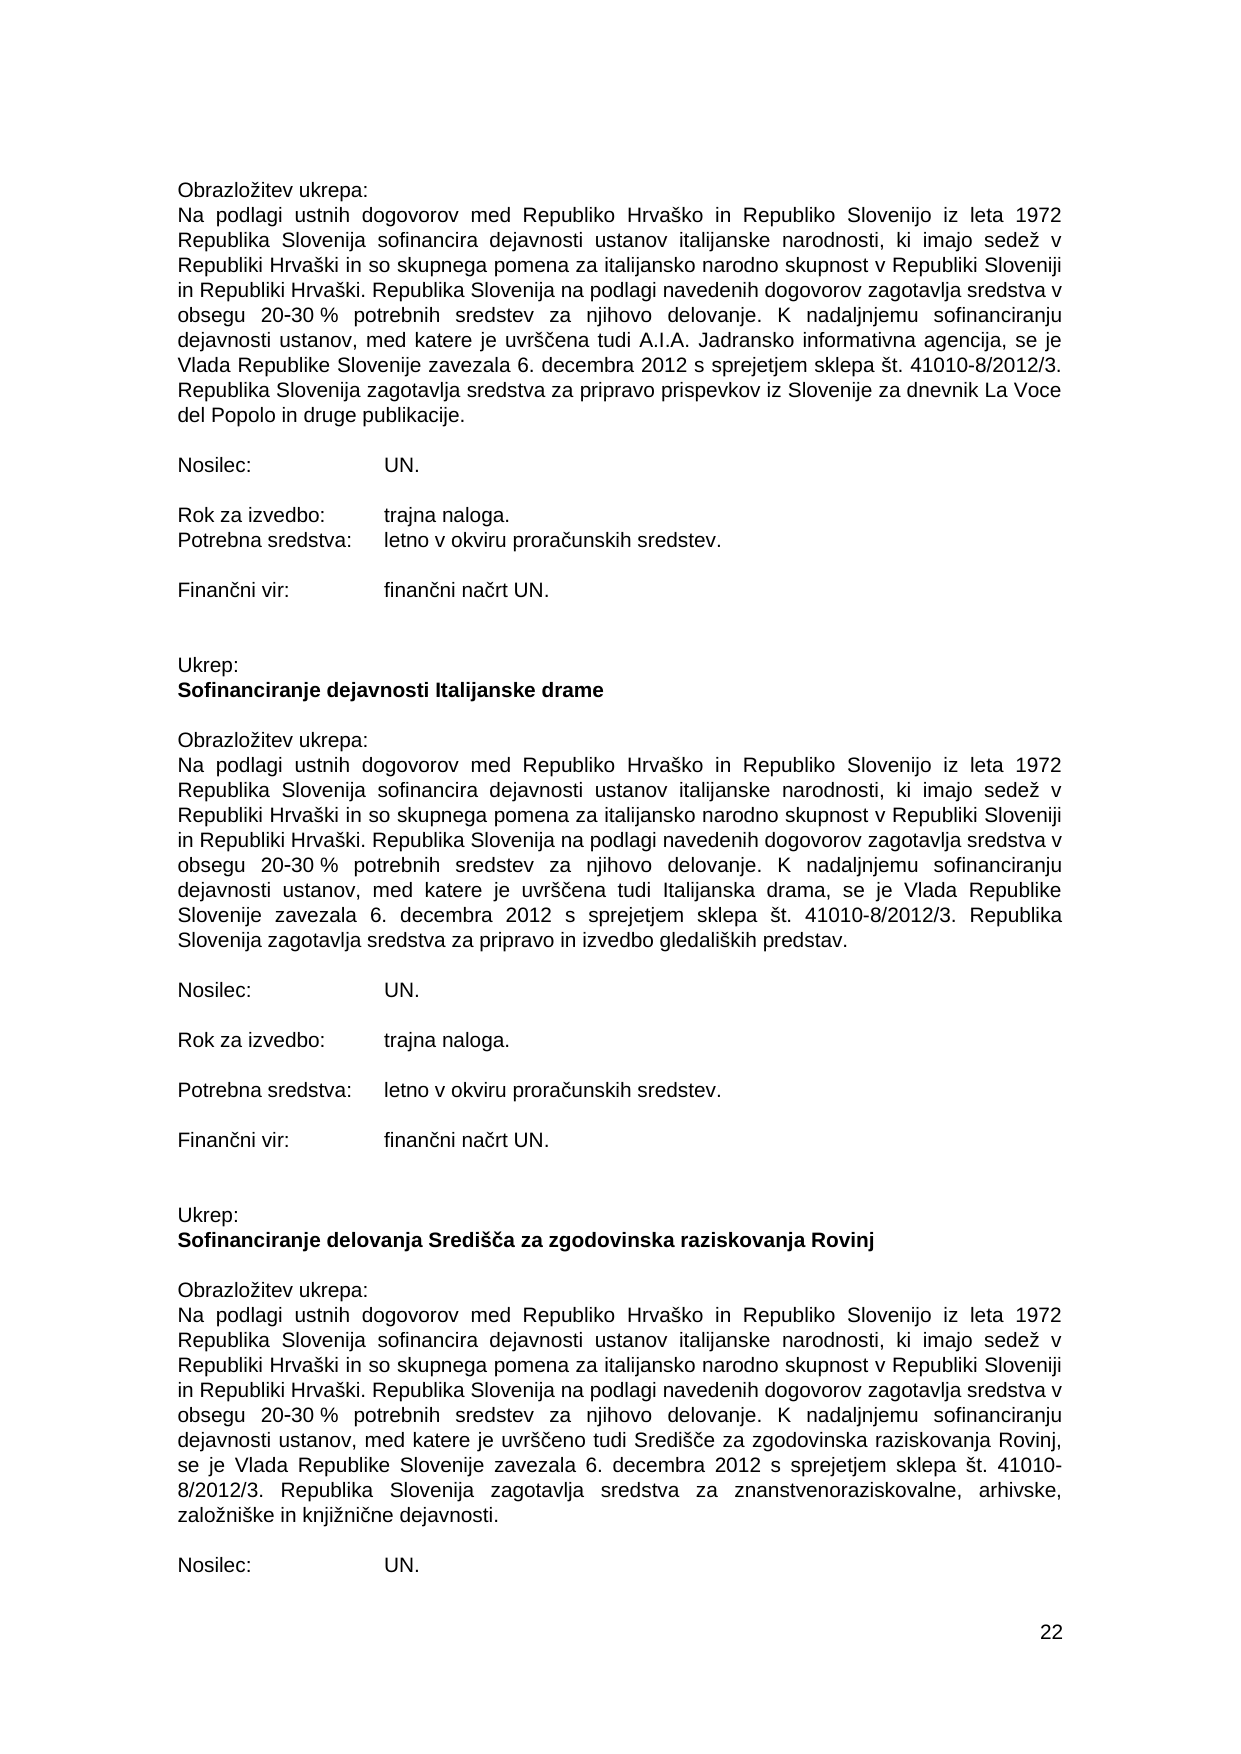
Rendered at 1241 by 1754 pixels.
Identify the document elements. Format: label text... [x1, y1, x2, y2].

text Na podlagi ustnih dogovorov med Republiko Hrvaško in Republiko Slovenijo iz leta 1972 Republika Slovenija sofinancira dejavnosti ustanov italijanske narodnosti, ki imajo sedež v Republiki Hrvaški in so skupnega pomena za italijansko narodno skupnost v Republiki Sloveniji in Republiki Hrvaški. Republika Slovenija na podlagi navedenih dogovorov zagotavlja sredstva v obsegu 2030 % potrebnih sredstev za njihovo delovanje. K nadaljnjemu sofinanciranju dejavnosti ustanov, med katere je uvrščeno tudi Središče za zgodovinska raziskovanja Rovinj, se je Vlada Republike Slovenije zavezala 6. decembra 2012 s sprejetjem sklepa št. 41010-8/2012/3. Republika Slovenija zagotavlja sredstva za znanstvenoraziskovalne, arhivske, založniške in knjižnične dejavnosti. [177, 1302, 1063, 1527]
text Ukrep: [177, 652, 1063, 677]
text Obrazložitev ukrepa: [177, 177, 1063, 202]
text Nosilec: UN. [177, 1552, 1063, 1577]
text Rok za izvedbo: trajna naloga. [177, 1027, 1063, 1052]
text Sofinanciranje dejavnosti Italijanske drame [177, 677, 1063, 702]
text Finančni vir: finančni načrt UN. [177, 1127, 1063, 1152]
text Rok za izvedbo: trajna naloga. [177, 502, 1063, 527]
text Nosilec: UN. [177, 977, 1063, 1002]
text Potrebna sredstva: letno v okviru proračunskih sredstev. [177, 1077, 1063, 1102]
text Potrebna sredstva: letno v okviru proračunskih sredstev. [177, 527, 1063, 552]
text Sofinanciranje delovanja Središča za zgodovinska raziskovanja Rovinj [177, 1227, 1063, 1252]
text Obrazložitev ukrepa: [177, 1277, 1063, 1302]
text Nosilec: UN. [177, 452, 1063, 477]
text Na podlagi ustnih dogovorov med Republiko Hrvaško in Republiko Slovenijo iz leta 1972 Republika Slovenija sofinancira dejavnosti ustanov italijanske narodnosti, ki imajo sedež v Republiki Hrvaški in so skupnega pomena za italijansko narodno skupnost v Republiki Sloveniji in Republiki Hrvaški. Republika Slovenija na podlagi navedenih dogovorov zagotavlja sredstva v obsegu 2030 % potrebnih sredstev za njihovo delovanje. K nadaljnjemu sofinanciranju dejavnosti ustanov, med katere je uvrščena tudi A.I.A. Jadransko informativna agencija, se je Vlada Republike Slovenije zavezala 6. decembra 2012 s sprejetjem sklepa št. 41010-8/2012/3. Republika Slovenija zagotavlja sredstva za pripravo prispevkov iz Slovenije za dnevnik La Voce del Popolo in druge publikacije. [177, 202, 1063, 427]
text Na podlagi ustnih dogovorov med Republiko Hrvaško in Republiko Slovenijo iz leta 1972 Republika Slovenija sofinancira dejavnosti ustanov italijanske narodnosti, ki imajo sedež v Republiki Hrvaški in so skupnega pomena za italijansko narodno skupnost v Republiki Sloveniji in Republiki Hrvaški. Republika Slovenija na podlagi navedenih dogovorov zagotavlja sredstva v obsegu 2030 % potrebnih sredstev za njihovo delovanje. K nadaljnjemu sofinanciranju dejavnosti ustanov, med katere je uvrščena tudi Italijanska drama, se je Vlada Republike Slovenije zavezala 6. decembra 2012 s sprejetjem sklepa št. 41010-8/2012/3. Republika Slovenija zagotavlja sredstva za pripravo in izvedbo gledaliških predstav. [177, 752, 1063, 952]
text Ukrep: [177, 1202, 1063, 1227]
text Finančni vir: finančni načrt UN. [177, 577, 1063, 602]
text Obrazložitev ukrepa: [177, 727, 1063, 752]
